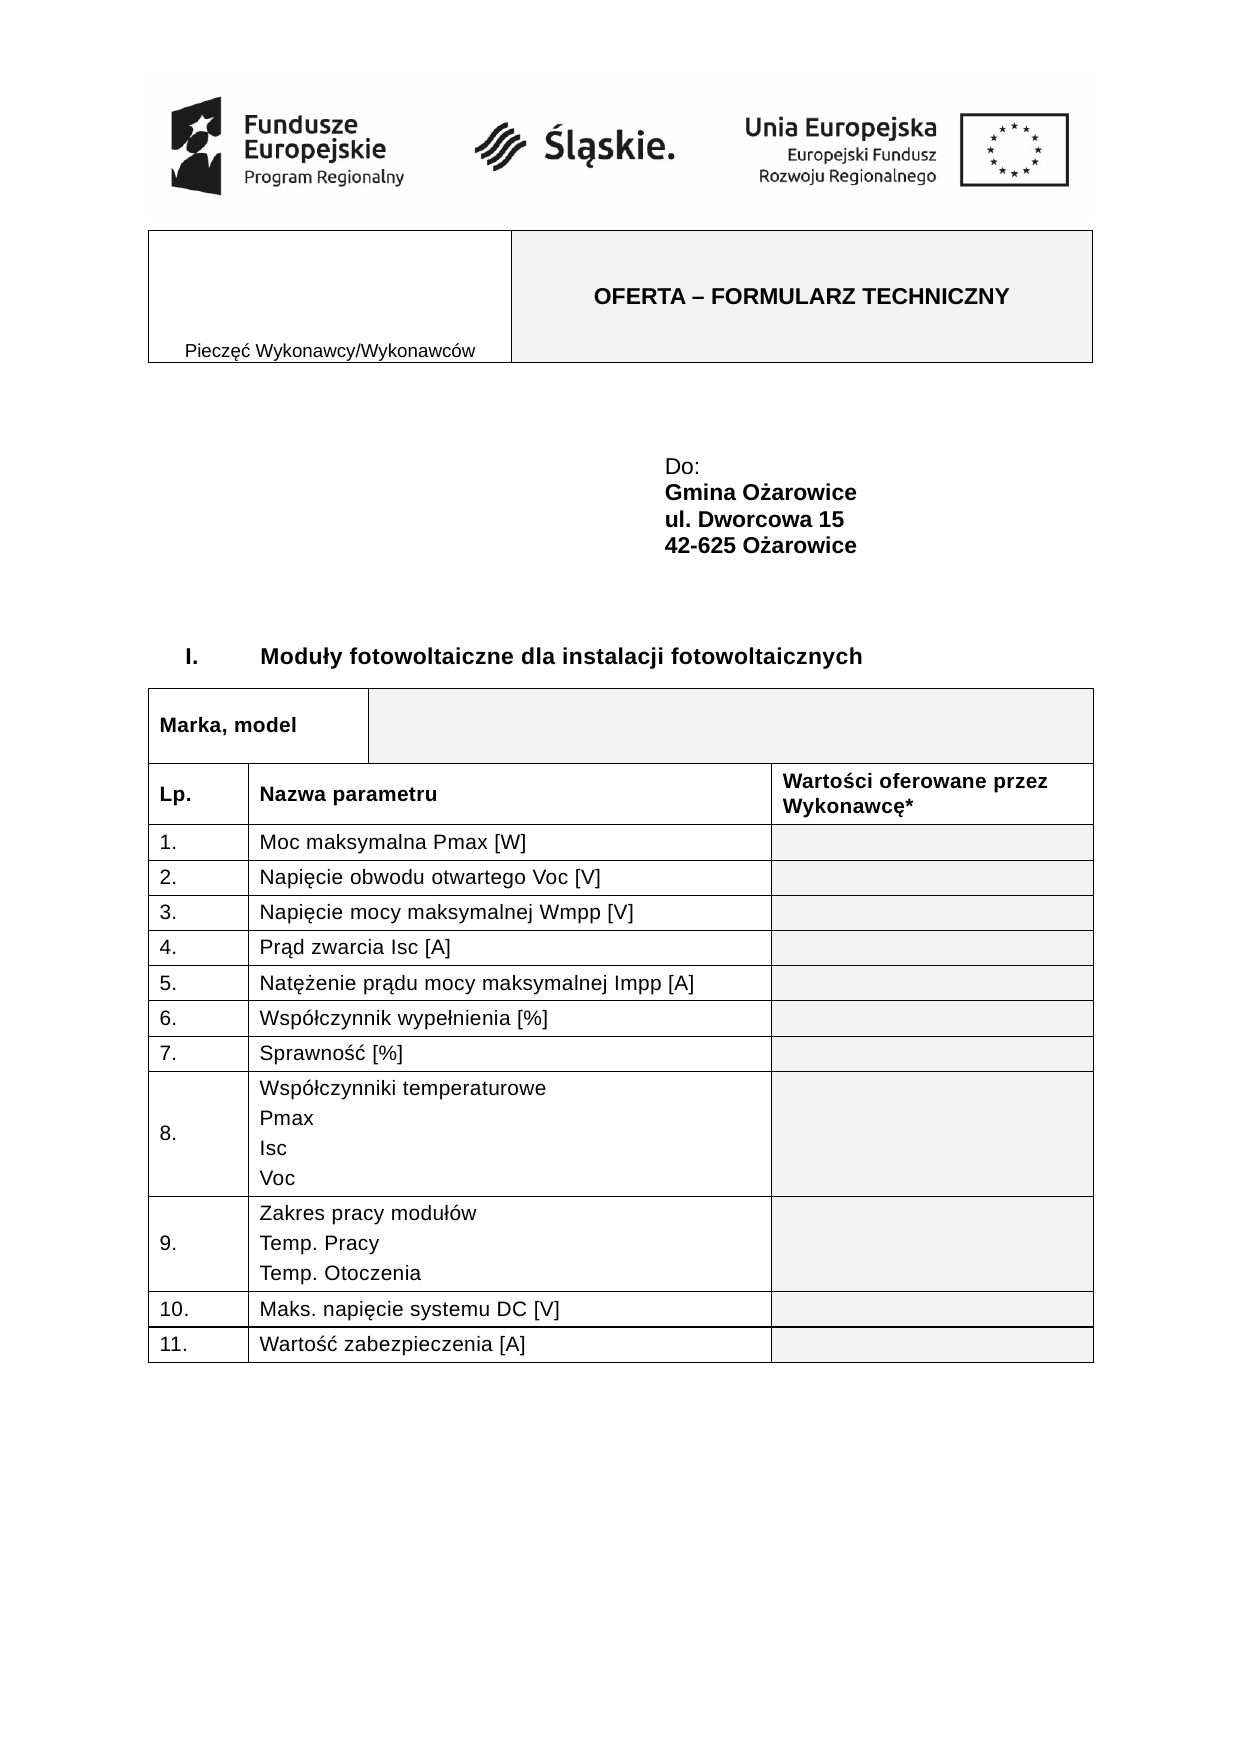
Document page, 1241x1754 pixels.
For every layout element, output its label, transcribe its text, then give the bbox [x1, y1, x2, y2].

table_cell 9. [149, 1197, 248, 1291]
table_cell 11. [149, 1328, 248, 1362]
table_cell Wartość zabezpieczenia [A] [249, 1328, 771, 1362]
table_header Pieczęć Wykonawcy/Wykonawców [149, 231, 511, 362]
table_cell Nazwa parametru [249, 764, 771, 824]
table_cell [772, 1037, 1093, 1071]
table_cell Natężenie prądu mocy maksymalnej Impp [A] [249, 966, 771, 1000]
table_cell [772, 861, 1093, 895]
table_header OFERTA – FORMULARZ TECHNICZNY [512, 231, 1092, 362]
table_cell 6. [149, 1001, 248, 1036]
table_cell 2. [149, 861, 248, 895]
table_cell [772, 1292, 1093, 1326]
text 42-625 Ożarowice [664, 532, 1093, 558]
table_cell Wartości oferowane przez Wykonawcę* [772, 764, 1093, 824]
table_header Marka, model [149, 689, 368, 763]
table_cell Sprawność [%] [249, 1037, 771, 1071]
table_cell [772, 825, 1093, 859]
table_cell Napięcie obwodu otwartego Voc [V] [249, 861, 771, 895]
table_cell [772, 931, 1093, 965]
table_cell [772, 1197, 1093, 1291]
table_cell [772, 1072, 1093, 1196]
text Gmina Ożarowice [664, 479, 1093, 506]
table_cell 7. [149, 1037, 248, 1071]
list Moduły fotowoltaiczne dla instalacji fotowoltaicznych [185, 643, 1093, 669]
table_cell Współczynnik wypełnienia [%] [249, 1001, 771, 1036]
table_cell 4. [149, 931, 248, 965]
table_cell 1. [149, 825, 248, 859]
table_cell Zakres pracy modułów Temp. Pracy Temp. Otoczenia [249, 1197, 771, 1291]
table_cell 5. [149, 966, 248, 1000]
table_cell [772, 896, 1093, 930]
text Do: [664, 453, 1093, 479]
picture [147, 73, 1093, 218]
table_cell Lp. [149, 764, 248, 824]
table_header [369, 689, 1093, 763]
table_cell 10. [149, 1292, 248, 1326]
table_cell 8. [149, 1072, 248, 1196]
table_cell Współczynniki temperaturowe Pmax Isc Voc [249, 1072, 771, 1196]
table_cell Prąd zwarcia Isc [A] [249, 931, 771, 965]
table_cell [772, 1328, 1093, 1362]
table_cell 3. [149, 896, 248, 930]
table_cell Maks. napięcie systemu DC [V] [249, 1292, 771, 1326]
table_cell [772, 1001, 1093, 1036]
text ul. Dworcowa 15 [664, 506, 1093, 532]
table_cell Napięcie mocy maksymalnej Wmpp [V] [249, 896, 771, 930]
table_cell Moc maksymalna Pmax [W] [249, 825, 771, 859]
table_cell [772, 966, 1093, 1000]
